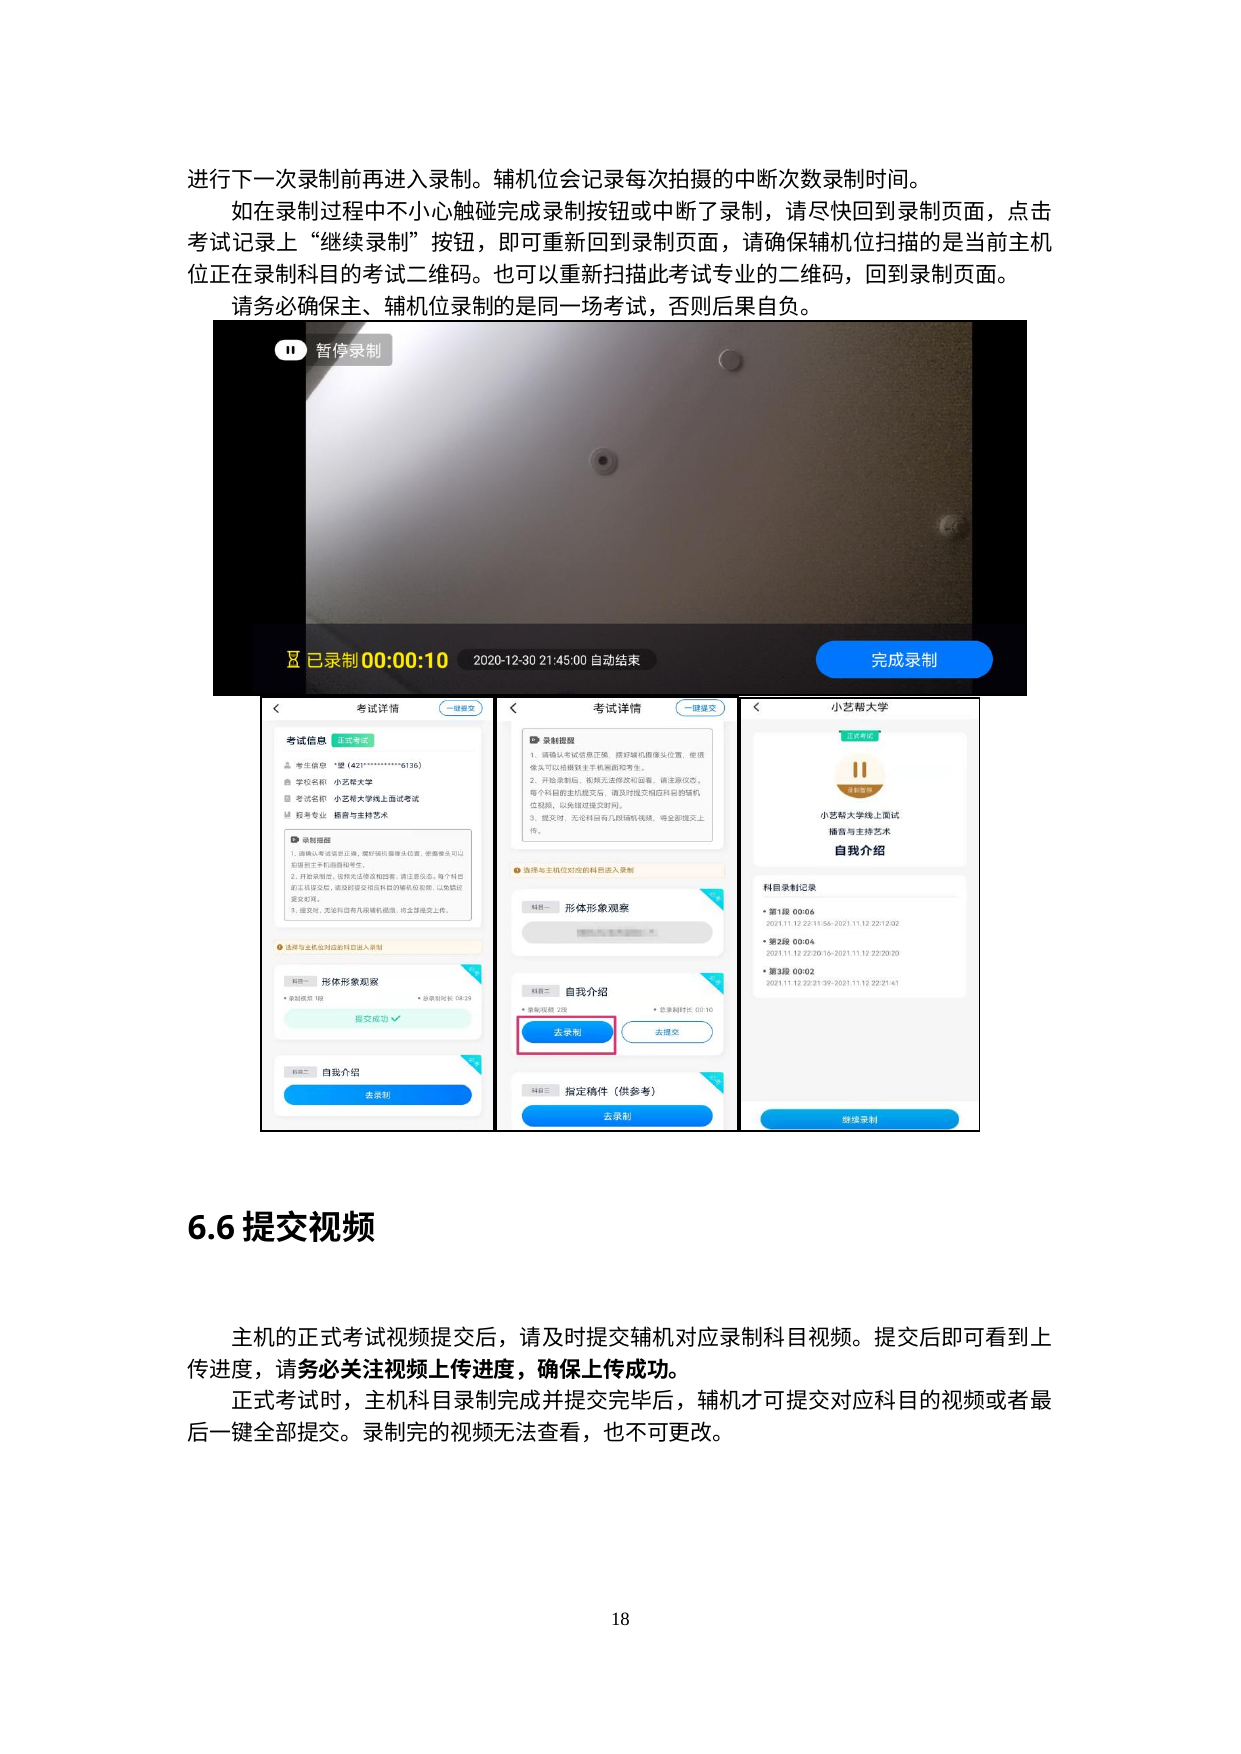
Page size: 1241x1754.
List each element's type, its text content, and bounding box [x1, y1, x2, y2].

picture [262, 698, 493, 1130]
text 如在录制过程中不小心触碰完成录制按钮或中断了录制，请尽快回到录制页面，点击考试记录上“继续录制”按钮，即可重新回到录制页面，请确保辅机位扫描的是当前主机位正在录制科目的考试二维码。也可以重新扫描此考试专业的二维码，回到录制页面。 [187, 194, 1053, 289]
text 主机的正式考试视频提交后，请及时提交辅机对应录制科目视频。提交后即可看到上传进度，请务必关注视频上传进度，确保上传成功。 [187, 1320, 1053, 1383]
subtitle 6.6提交视频 [187, 1193, 1053, 1258]
picture [497, 698, 737, 1130]
picture [741, 699, 979, 1130]
text 请务必确保主、辅机位录制的是同一场考试，否则后果自负。 [187, 289, 1053, 320]
picture [215, 322, 1025, 694]
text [187, 162, 1053, 194]
text 正式考试时，主机科目录制完成并提交完毕后，辅机才可提交对应科目的视频或者最后一键全部提交。录制完的视频无法查看，也不可更改。 [187, 1383, 1053, 1447]
